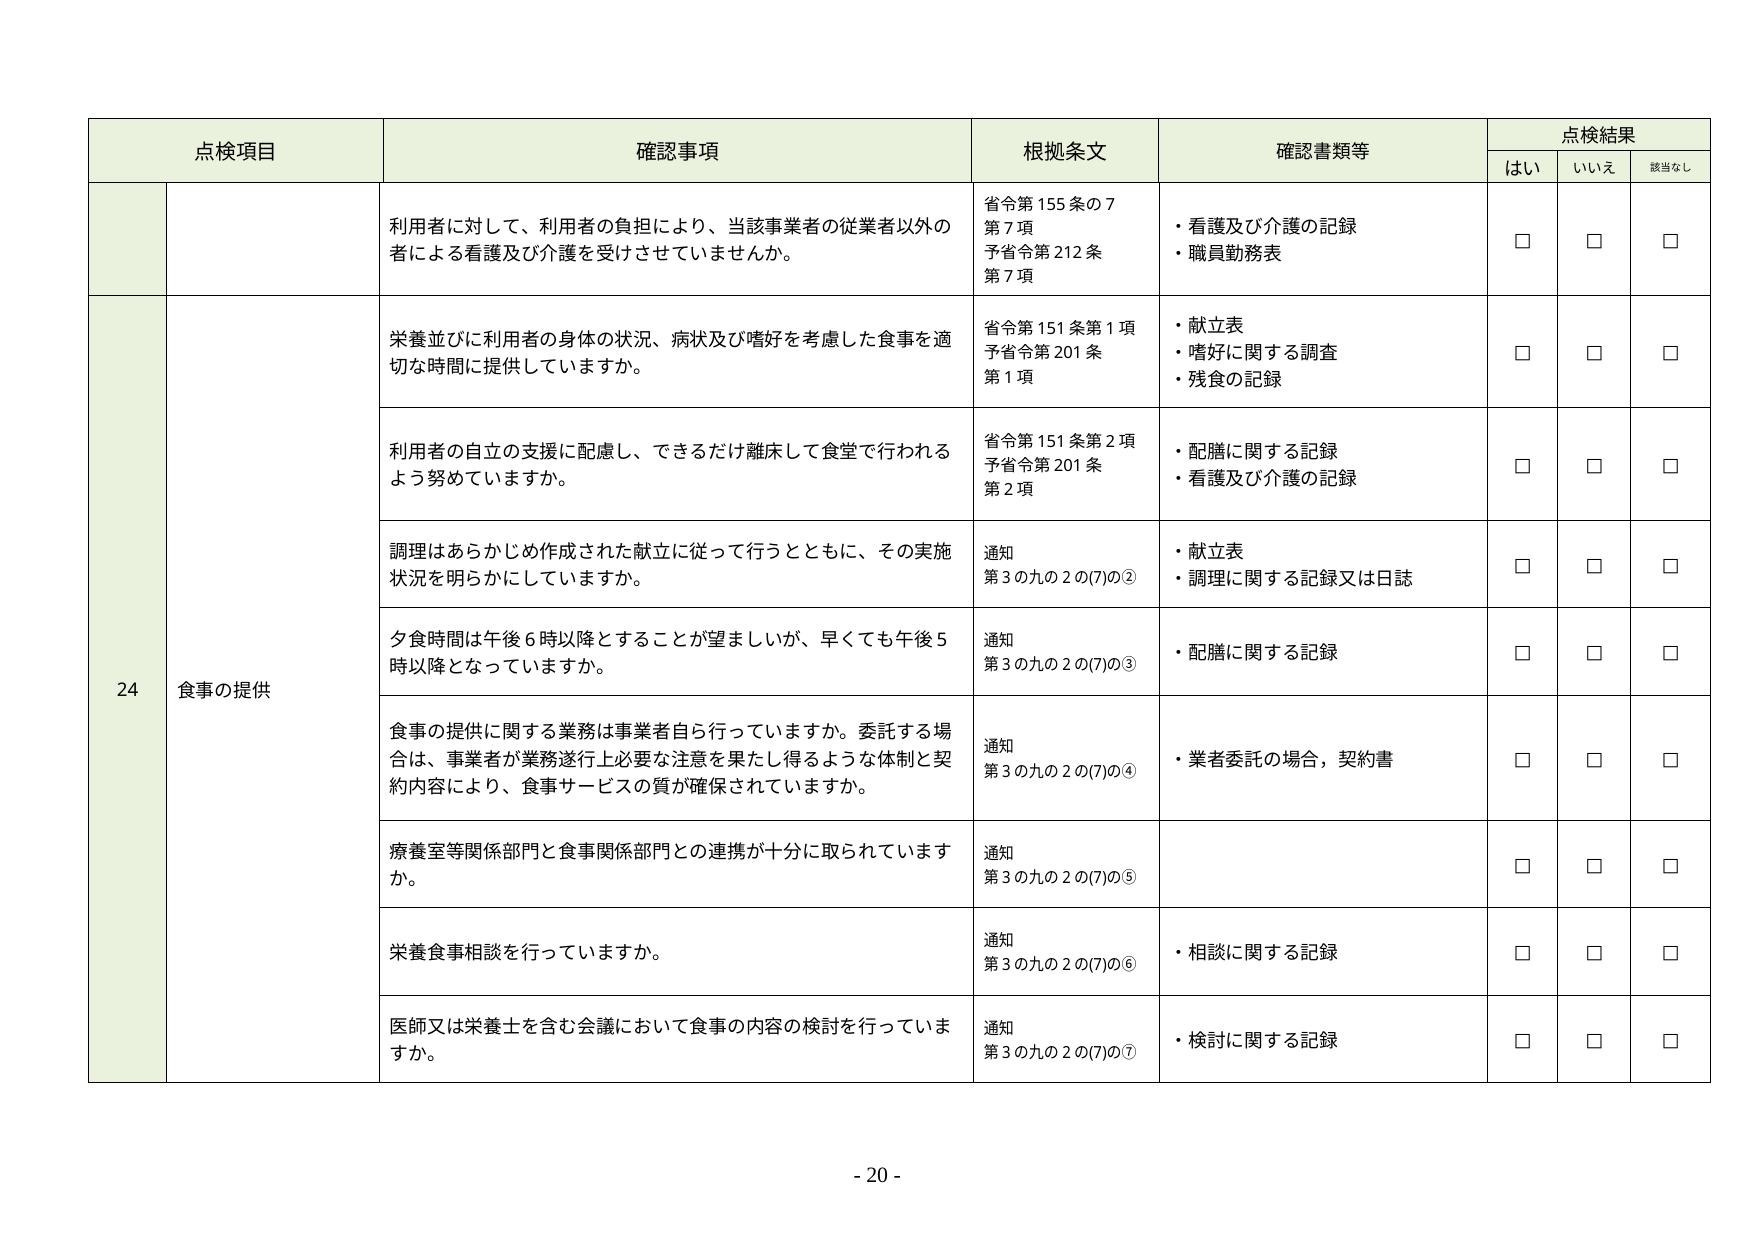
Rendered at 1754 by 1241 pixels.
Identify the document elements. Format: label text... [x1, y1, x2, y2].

table_cell 通知 第3の九の2の(7)の⑦ [974, 996, 1159, 1082]
table_cell □ [1631, 183, 1710, 295]
table_cell □ [1631, 696, 1710, 820]
table_cell いいえ [1558, 151, 1630, 182]
table_cell 栄養並びに利用者の身体の状況、病状及び嗜好を考慮した食事を適切な時間に提供していますか。 [380, 296, 973, 407]
table_cell □ [1488, 821, 1557, 907]
table_cell 夕食時間は午後6時以降とすることが望ましいが、早くても午後5時以降となっていますか。 [380, 608, 973, 695]
table_cell □ [1558, 696, 1630, 820]
table_cell [1160, 821, 1487, 907]
table_cell ・検討に関する記録 [1160, 996, 1487, 1082]
table_cell □ [1558, 996, 1630, 1082]
table_cell ・看護及び介護の記録 ・職員勤務表 [1160, 183, 1487, 295]
table_cell □ [1558, 521, 1630, 607]
table_cell □ [1631, 608, 1710, 695]
table_header 根拠条文 [972, 119, 1158, 182]
table_cell □ [1558, 183, 1630, 295]
table_cell 省令第151条第1項 予省令第201条 第1項 [974, 296, 1159, 407]
table_cell □ [1488, 996, 1557, 1082]
table_cell □ [1558, 296, 1630, 407]
table_cell 通知 第3の九の2の(7)の⑤ [974, 821, 1159, 907]
table_cell 該当なし [1631, 151, 1710, 182]
table_cell □ [1488, 183, 1557, 295]
table_cell □ [1631, 908, 1710, 995]
table_cell □ [1488, 521, 1557, 607]
table_cell 食事の提供 [167, 296, 379, 1082]
table_cell ・献立表 ・嗜好に関する調査 ・残食の記録 [1160, 296, 1487, 407]
table_cell 利用者に対して、利用者の負担により、当該事業者の従業者以外の者による看護及び介護を受けさせていませんか。 [380, 183, 973, 295]
table_cell 利用者の自立の支援に配慮し、できるだけ離床して食堂で行われるよう努めていますか。 [380, 408, 973, 520]
table_header 点検項目 [89, 119, 383, 182]
table_cell ・業者委託の場合，契約書 [1160, 696, 1487, 820]
table_cell □ [1488, 296, 1557, 407]
table_cell ・献立表 ・調理に関する記録又は日誌 [1160, 521, 1487, 607]
table_cell 通知 第3の九の2の(7)の④ [974, 696, 1159, 820]
table_cell 省令第155条の7 第7項 予省令第212条 第7項 [974, 183, 1159, 295]
table_cell □ [1631, 521, 1710, 607]
table_cell □ [1488, 608, 1557, 695]
table_cell □ [1631, 996, 1710, 1082]
table_cell □ [1631, 408, 1710, 520]
table_cell □ [1558, 408, 1630, 520]
table_cell はい [1488, 151, 1557, 182]
table_cell 24 [89, 296, 166, 1082]
table_cell □ [1488, 408, 1557, 520]
table_cell 栄養食事相談を行っていますか。 [380, 908, 973, 995]
table_cell □ [1558, 608, 1630, 695]
table_cell 通知 第3の九の2の(7)の② [974, 521, 1159, 607]
table_cell 食事の提供に関する業務は事業者自ら行っていますか。委託する場合は、事業者が業務遂行上必要な注意を果たし得るような体制と契約内容により、食事サービスの質が確保されていますか。 [380, 696, 973, 820]
table_cell 療養室等関係部門と食事関係部門との連携が十分に取られていますか。 [380, 821, 973, 907]
table_cell □ [1631, 821, 1710, 907]
table_cell 医師又は栄養士を含む会議において食事の内容の検討を行っていますか。 [380, 996, 973, 1082]
table_cell □ [1631, 296, 1710, 407]
table_cell □ [1558, 908, 1630, 995]
table_cell 調理はあらかじめ作成された献立に従って行うとともに、その実施状況を明らかにしていますか。 [380, 521, 973, 607]
table_cell □ [1558, 821, 1630, 907]
table_cell 通知 第3の九の2の(7)の③ [974, 608, 1159, 695]
table_header 確認書類等 [1159, 119, 1487, 182]
table_header 確認事項 [384, 119, 971, 182]
table_cell □ [1488, 696, 1557, 820]
table_cell ・配膳に関する記録 [1160, 608, 1487, 695]
table_cell □ [1488, 908, 1557, 995]
table_cell 通知 第3の九の2の(7)の⑥ [974, 908, 1159, 995]
table_cell ・相談に関する記録 [1160, 908, 1487, 995]
table_cell 省令第151条第2項 予省令第201条 第2項 [974, 408, 1159, 520]
table_header 点検結果 [1488, 119, 1710, 150]
table_cell ・配膳に関する記録 ・看護及び介護の記録 [1160, 408, 1487, 520]
